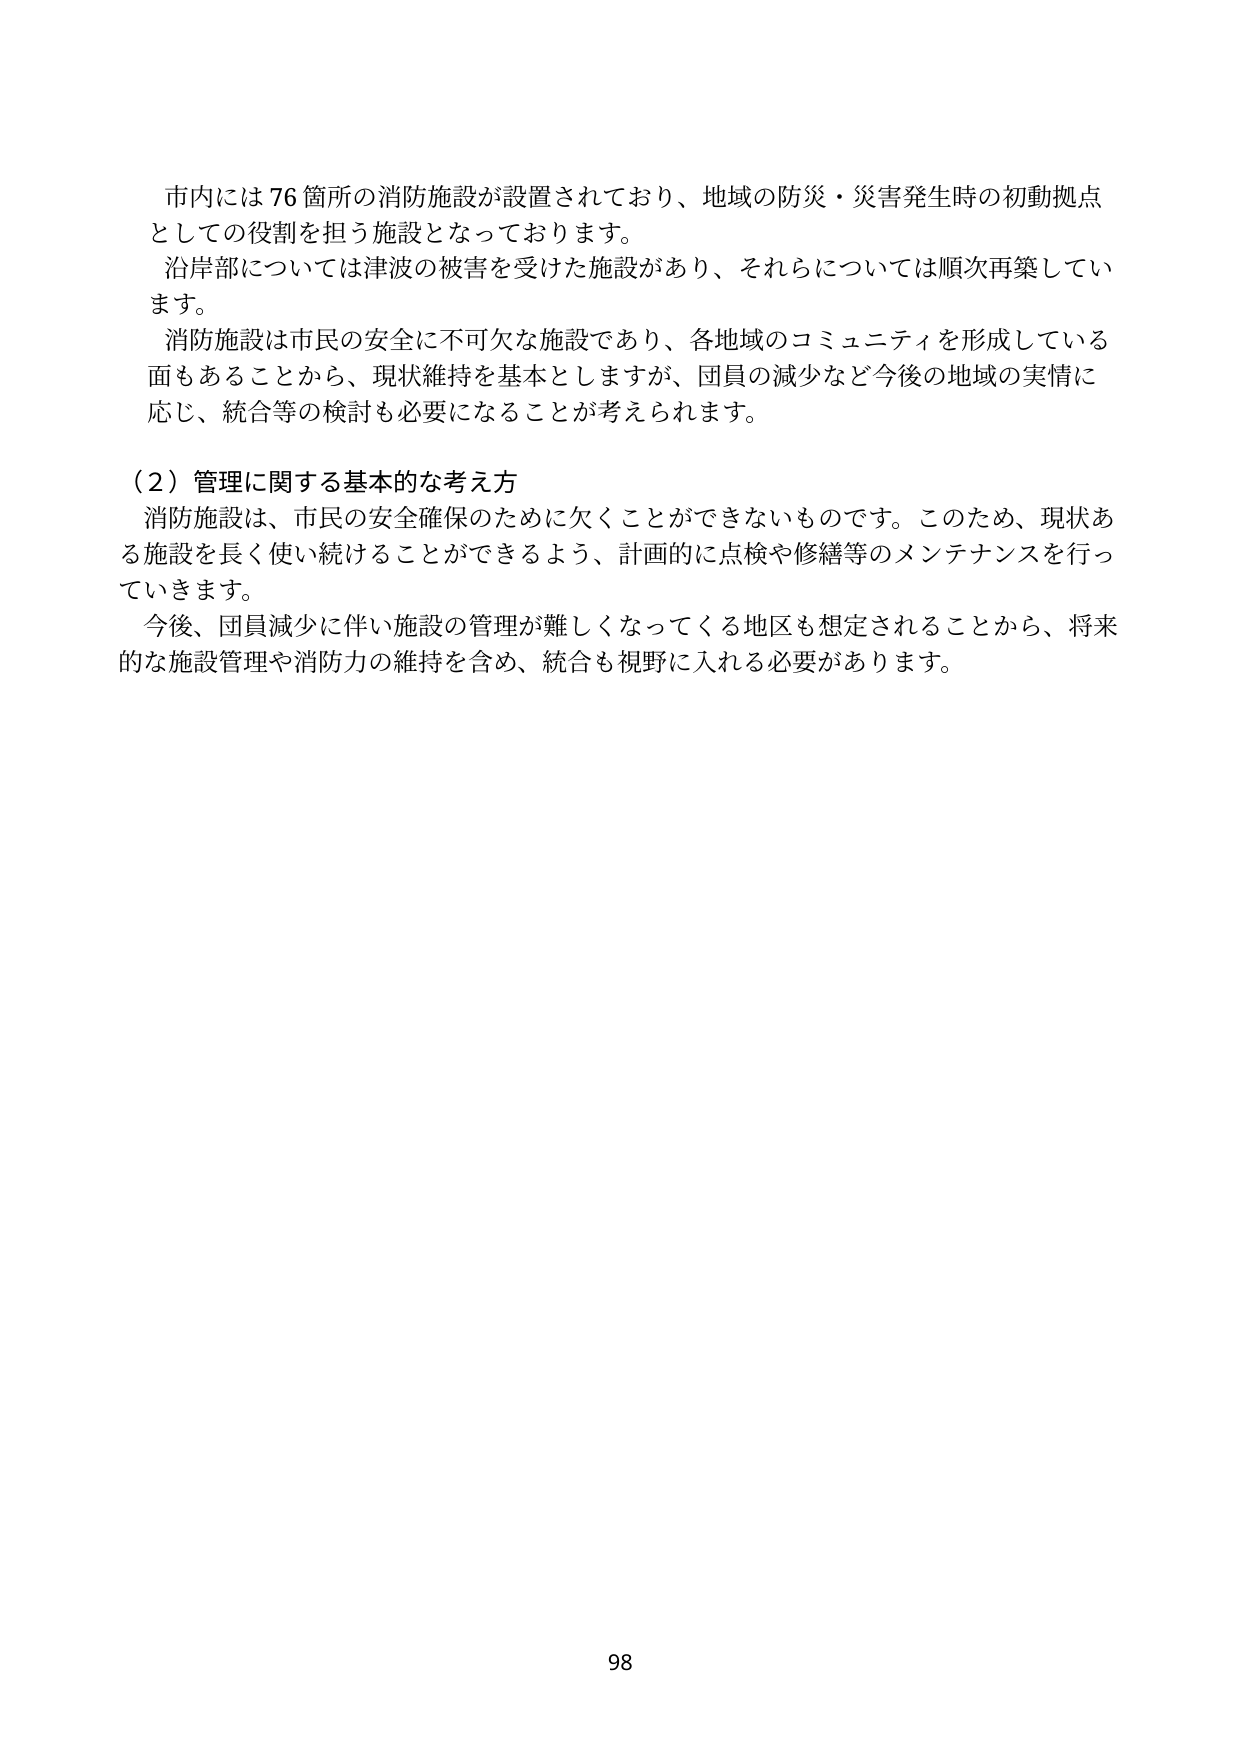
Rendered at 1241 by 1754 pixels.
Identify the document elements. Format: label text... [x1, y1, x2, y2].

text 消防施設は市民の安全に不可欠な施設であり、各地域のコミュニティを形成している面もあることから、現状維持を基本としますが、団員の減少など今後の地域の実情に応じ、統合等の検討も必要になることが考えられます。 [148, 321, 1122, 429]
text 今後、団員減少に伴い施設の管理が難しくなってくる地区も想定されることから、将来的な施設管理や消防力の維持を含め、統合も視野に入れる必要があります。 [118, 607, 1122, 679]
text 沿岸部については津波の被害を受けた施設があり、それらについては順次再築しています。 [148, 249, 1122, 321]
text 消防施設は、市民の安全確保のために欠くことができないものです。このため、現状ある施設を長く使い続けることができるよう、計画的に点検や修繕等のメンテナンスを行っていきます。 [118, 499, 1122, 607]
text （２）管理に関する基本的な考え方 [118, 463, 1122, 499]
text 市内には76箇所の消防施設が設置されており、地域の防災・災害発生時の初動拠点としての役割を担う施設となっております。 [148, 177, 1122, 249]
